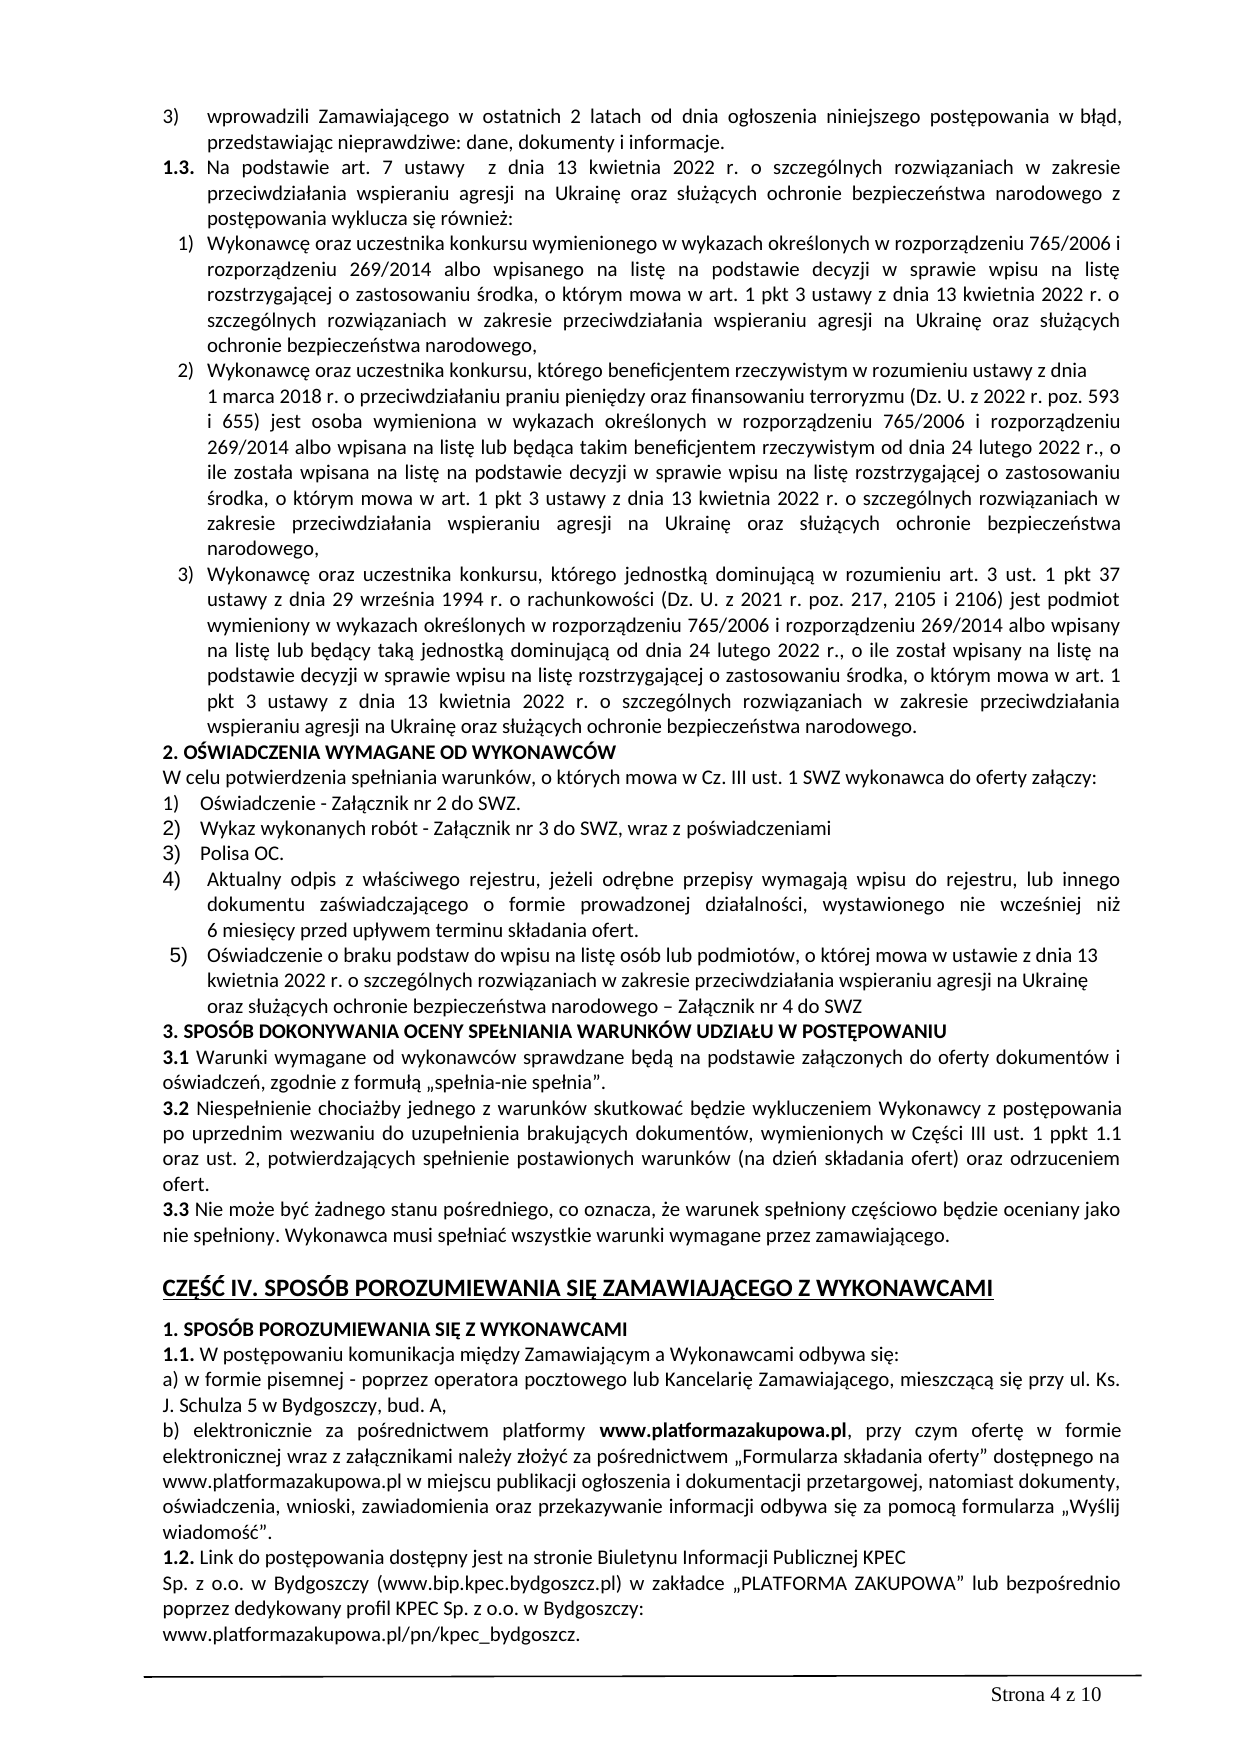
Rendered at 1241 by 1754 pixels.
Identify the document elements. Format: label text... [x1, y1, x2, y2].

text 3.2 Niespełnienie chociażby jednego z warunków skutkować będzie wykluczeniem Wykonawcy z postępowania po uprzednim wezwaniu do uzupełnienia brakujących dokumentów, wymienionych w Części III ust. 1 ppkt 1.1 oraz ust. 2, potwierdzających spełnienie postawionych warunków (na dzień składania ofert) oraz odrzuceniem ofert. [162, 1095, 1122, 1196]
list Oświadczenie - Załącznik nr 2 do SWZ. [162, 790, 1122, 815]
text 1.2. Link do postępowania dostępny jest na stronie Biuletynu Informacji Publicznej KPEC [162, 1544, 1122, 1570]
text 2) Wykonawcę oraz uczestnika konkursu, którego beneficjentem rzeczywistym w rozumieniu ustawy z dnia [177, 358, 1122, 383]
list Wykaz wykonanych robót - Załącznik nr 3 do SWZ, wraz z poświadczeniami [162, 815, 1122, 841]
list Oświadczenie o braku podstaw do wpisu na listę osób lub podmiotów, o której mowa w ustawie z dnia 13 kwietnia 2022 r. o szczególnych rozwiązaniach w zakresie przeciwdziałania wspieraniu agresji na Ukrainę oraz służących ochronie bezpieczeństwa narodowego – Załącznik nr 4 do SWZ [169, 942, 1122, 1018]
list Aktualny odpis z właściwego rejestru, jeżeli odrębne przepisy wymagają wpisu do rejestru, lub innego dokumentu zaświadczającego o formie prowadzonej działalności, wystawionego nie wcześniej niż 6 miesięcy przed upływem terminu składania ofert. [162, 866, 1122, 942]
text 3.1 Warunki wymagane od wykonawców sprawdzane będą na podstawie załączonych do oferty dokumentów i oświadczeń, zgodnie z formułą „spełnia-nie spełnia”. [162, 1044, 1122, 1095]
text 3.3 Nie może być żadnego stanu pośredniego, co oznacza, że warunek spełniony częściowo będzie oceniany jako nie spełniony. Wykonawca musi spełniać wszystkie warunki wymagane przez zamawiającego. [162, 1196, 1122, 1247]
text 1) Wykonawcę oraz uczestnika konkursu wymienionego w wykazach określonych w rozporządzeniu 765/2006 i rozporządzeniu 269/2014 albo wpisanego na listę na podstawie decyzji w sprawie wpisu na listę rozstrzygającej o zastosowaniu środka, o którym mowa w art. 1 pkt 3 ustawy z dnia 13 kwietnia 2022 r. o szczególnych rozwiązaniach w zakresie przeciwdziałania wspieraniu agresji na Ukrainę oraz służących ochronie bezpieczeństwa narodowego, [177, 231, 1122, 358]
text 2. OŚWIADCZENIA WYMAGANE OD WYKONAWCÓW [162, 739, 1122, 764]
text www.platformazakupowa.pl/pn/kpec_bydgoszcz. [162, 1621, 1122, 1646]
text a) w formie pisemnej - poprzez operatora pocztowego lub Kancelarię Zamawiającego, mieszczącą się przy ul. Ks. J. Schulza 5 w Bydgoszczy, bud. A, [162, 1367, 1122, 1417]
list Polisa OC. [162, 841, 1122, 866]
subtitle CZĘŚĆ IV. SPOSÓB POROZUMIEWANIA SIĘ ZAMAWIAJĄCEGO Z WYKONAWCAMI [162, 1273, 1122, 1303]
text W celu potwierdzenia spełniania warunków, o których mowa w Cz. III ust. 1 SWZ wykonawca do oferty załączy: [162, 764, 1122, 790]
text 1 marca 2018 r. o przeciwdziałaniu praniu pieniędzy oraz finansowaniu terroryzmu (Dz. U. z 2022 r. poz. 593 i 655) jest osoba wymieniona w wykazach określonych w rozporządzeniu 765/2006 i rozporządzeniu 269/2014 albo wpisana na listę lub będąca takim beneficjentem rzeczywistym od dnia 24 lutego 2022 r., o ile została wpisana na listę na podstawie decyzji w sprawie wpisu na listę rozstrzygającej o zastosowaniu środka, o którym mowa w art. 1 pkt 3 ustawy z dnia 13 kwietnia 2022 r. o szczególnych rozwiązaniach w zakresie przeciwdziałania wspieraniu agresji na Ukrainę oraz służących ochronie bezpieczeństwa narodowego, [207, 383, 1122, 561]
text Sp. z o.o. w Bydgoszczy (www.bip.kpec.bydgoszcz.pl) w zakładce „PLATFORMA ZAKUPOWA” lub bezpośrednio poprzez dedykowany profil KPEC Sp. z o.o. w Bydgoszczy: [162, 1570, 1122, 1621]
text 1.1. W postępowaniu komunikacja między Zamawiającym a Wykonawcami odbywa się: [162, 1341, 1122, 1367]
text b) elektronicznie za pośrednictwem platformy www.platformazakupowa.pl, przy czym ofertę w formie elektronicznej wraz z załącznikami należy złożyć za pośrednictwem „Formularza składania oferty” dostępnego na www.platformazakupowa.pl w miejscu publikacji ogłoszenia i dokumentacji przetargowej, natomiast dokumenty, oświadczenia, wnioski, zawiadomienia oraz przekazywanie informacji odbywa się za pomocą formularza „Wyślij wiadomość”. [162, 1417, 1122, 1544]
list wprowadzili Zamawiającego w ostatnich 2 latach od dnia ogłoszenia niniejszego postępowania w błąd, przedstawiając nieprawdziwe: dane, dokumenty i informacje. [162, 103, 1122, 154]
text 3. SPOSÓB DOKONYWANIA OCENY SPEŁNIANIA WARUNKÓW UDZIAŁU W POSTĘPOWANIU [162, 1018, 1122, 1044]
text 1.3. Na podstawie art. 7 ustawy z dnia 13 kwietnia 2022 r. o szczególnych rozwiązaniach w zakresie przeciwdziałania wspieraniu agresji na Ukrainę oraz służących ochronie bezpieczeństwa narodowego z postępowania wyklucza się również: [162, 154, 1122, 231]
text 3) Wykonawcę oraz uczestnika konkursu, którego jednostką dominującą w rozumieniu art. 3 ust. 1 pkt 37 ustawy z dnia 29 września 1994 r. o rachunkowości (Dz. U. z 2021 r. poz. 217, 2105 i 2106) jest podmiot wymieniony w wykazach określonych w rozporządzeniu 765/2006 i rozporządzeniu 269/2014 albo wpisany na listę lub będący taką jednostką dominującą od dnia 24 lutego 2022 r., o ile został wpisany na listę na podstawie decyzji w sprawie wpisu na listę rozstrzygającej o zastosowaniu środka, o którym mowa w art. 1 pkt 3 ustawy z dnia 13 kwietnia 2022 r. o szczególnych rozwiązaniach w zakresie przeciwdziałania wspieraniu agresji na Ukrainę oraz służących ochronie bezpieczeństwa narodowego. [177, 561, 1122, 739]
text 1. SPOSÓB POROZUMIEWANIA SIĘ Z WYKONAWCAMI [162, 1316, 1122, 1341]
